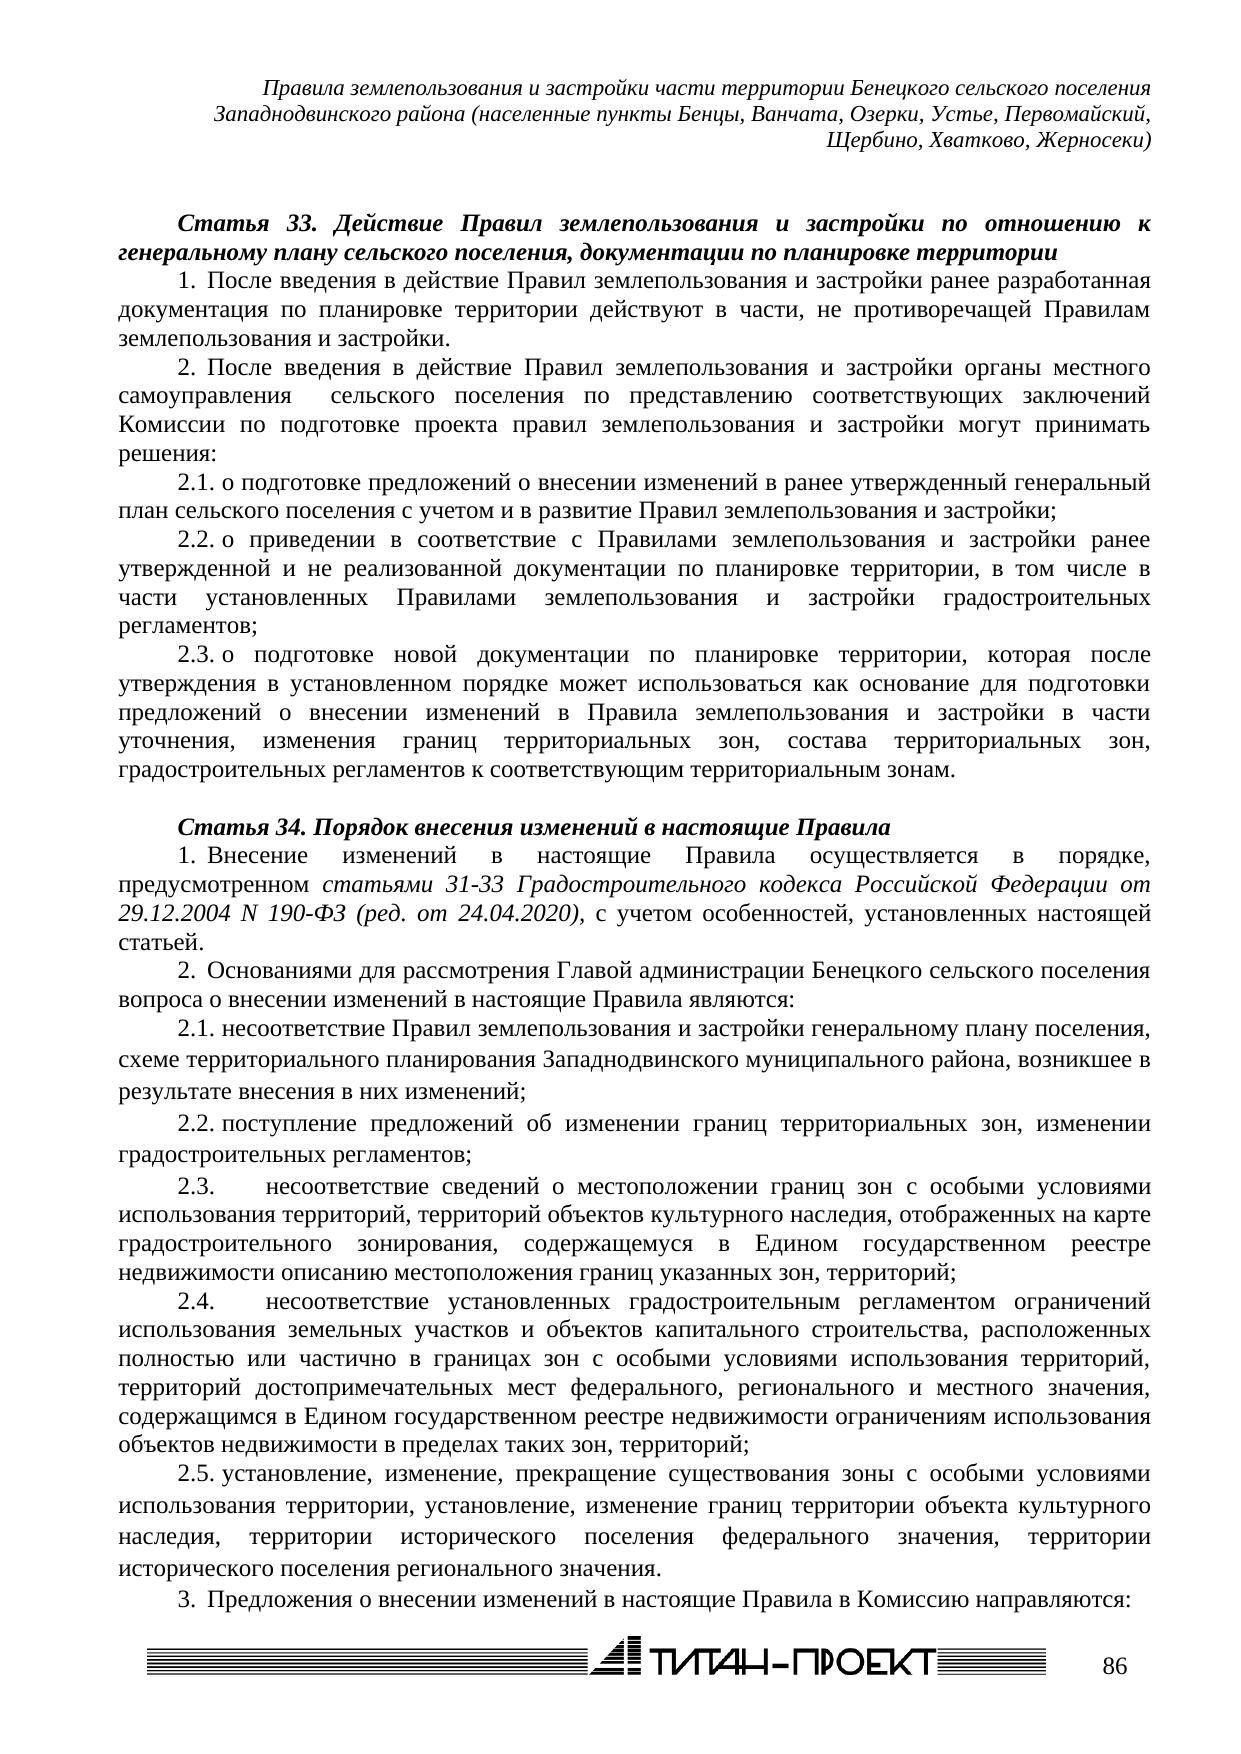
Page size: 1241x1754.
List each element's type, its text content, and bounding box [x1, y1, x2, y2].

list установление, изменение, прекращение существования зоны с особыми условиями использования территории, установление, изменение границ территории объекта культурного наследия, территории исторического поселения федерального значения, территории исторического поселения регионального значения. [118, 1458, 1152, 1582]
text Статья 34. Порядок внесения изменений в настоящие Правила [118, 812, 1152, 840]
list о подготовке предложений о внесении изменений в ранее утвержденный генеральный план сельского поселения с учетом и в развитие Правил землепользования и застройки; [118, 467, 1152, 524]
list о подготовке новой документации по планировке территории, которая после утверждения в установленном порядке может использоваться как основание для подготовки предложений о внесении изменений в Правила землепользования и застройки в части уточнения, изменения границ территориальных зон, состава территориальных зон, градостроительных регламентов к соответствующим территориальным зонам. [118, 639, 1152, 783]
list Внесение изменений в настоящие Правила осуществляется в порядке, предусмотренном статьями 31-33 Градостроительного кодекса Российской Федерации от 29.12.2004 N 190-ФЗ (ред. от 24.04.2020), с учетом особенностей, установленных настоящей статьей. [118, 840, 1152, 955]
list несоответствие установленных градостроительным регламентом ограничений использования земельных участков и объектов капитального строительства, расположенных полностью или частично в границах зон с особыми условиями использования территорий, территорий достопримечательных мест федерального, регионального и местного значения, содержащимся в Едином государственном реестре недвижимости ограничениям использования объектов недвижимости в пределах таких зон, территорий; [118, 1286, 1152, 1458]
list После введения в действие Правил землепользования и застройки органы местного самоуправления сельского поселения по представлению соответствующих заключений Комиссии по подготовке проекта правил землепользования и застройки могут принимать решения: [118, 352, 1152, 467]
list Предложения о внесении изменений в настоящие Правила в Комиссию направляются: [118, 1584, 1152, 1613]
picture [147, 1636, 1046, 1675]
list Основаниями для рассмотрения Главой администрации Бенецкого сельского поселения вопроса о внесении изменений в настоящие Правила являются: [118, 955, 1152, 1013]
list несоответствие сведений о местоположении границ зон с особыми условиями использования территорий, территорий объектов культурного наследия, отображенных на карте градостроительного зонирования, содержащемуся в Едином государственном реестре недвижимости описанию местоположения границ указанных зон, территорий; [118, 1171, 1152, 1286]
list После введения в действие Правил землепользования и застройки ранее разработанная документация по планировке территории действуют в части, не противоречащей Правилам землепользования и застройки. [118, 265, 1152, 352]
list о приведении в соответствие с Правилами землепользования и застройки ранее утвержденной и не реализованной документации по планировке территории, в том числе в части установленных Правилами землепользования и застройки градостроительных регламентов; [118, 524, 1152, 639]
list несоответствие Правил землепользования и застройки генеральному плану поселения, схеме территориального планирования Западнодвинского муниципального района, возникшее в результате внесения в них изменений; [118, 1013, 1152, 1105]
text Статья 33. Действие Правил землепользования и застройки по отношению к генеральному плану сельского поселения, документации по планировке территории [118, 208, 1152, 265]
list поступление предложений об изменении границ территориальных зон, изменении градостроительных регламентов; [118, 1108, 1152, 1168]
